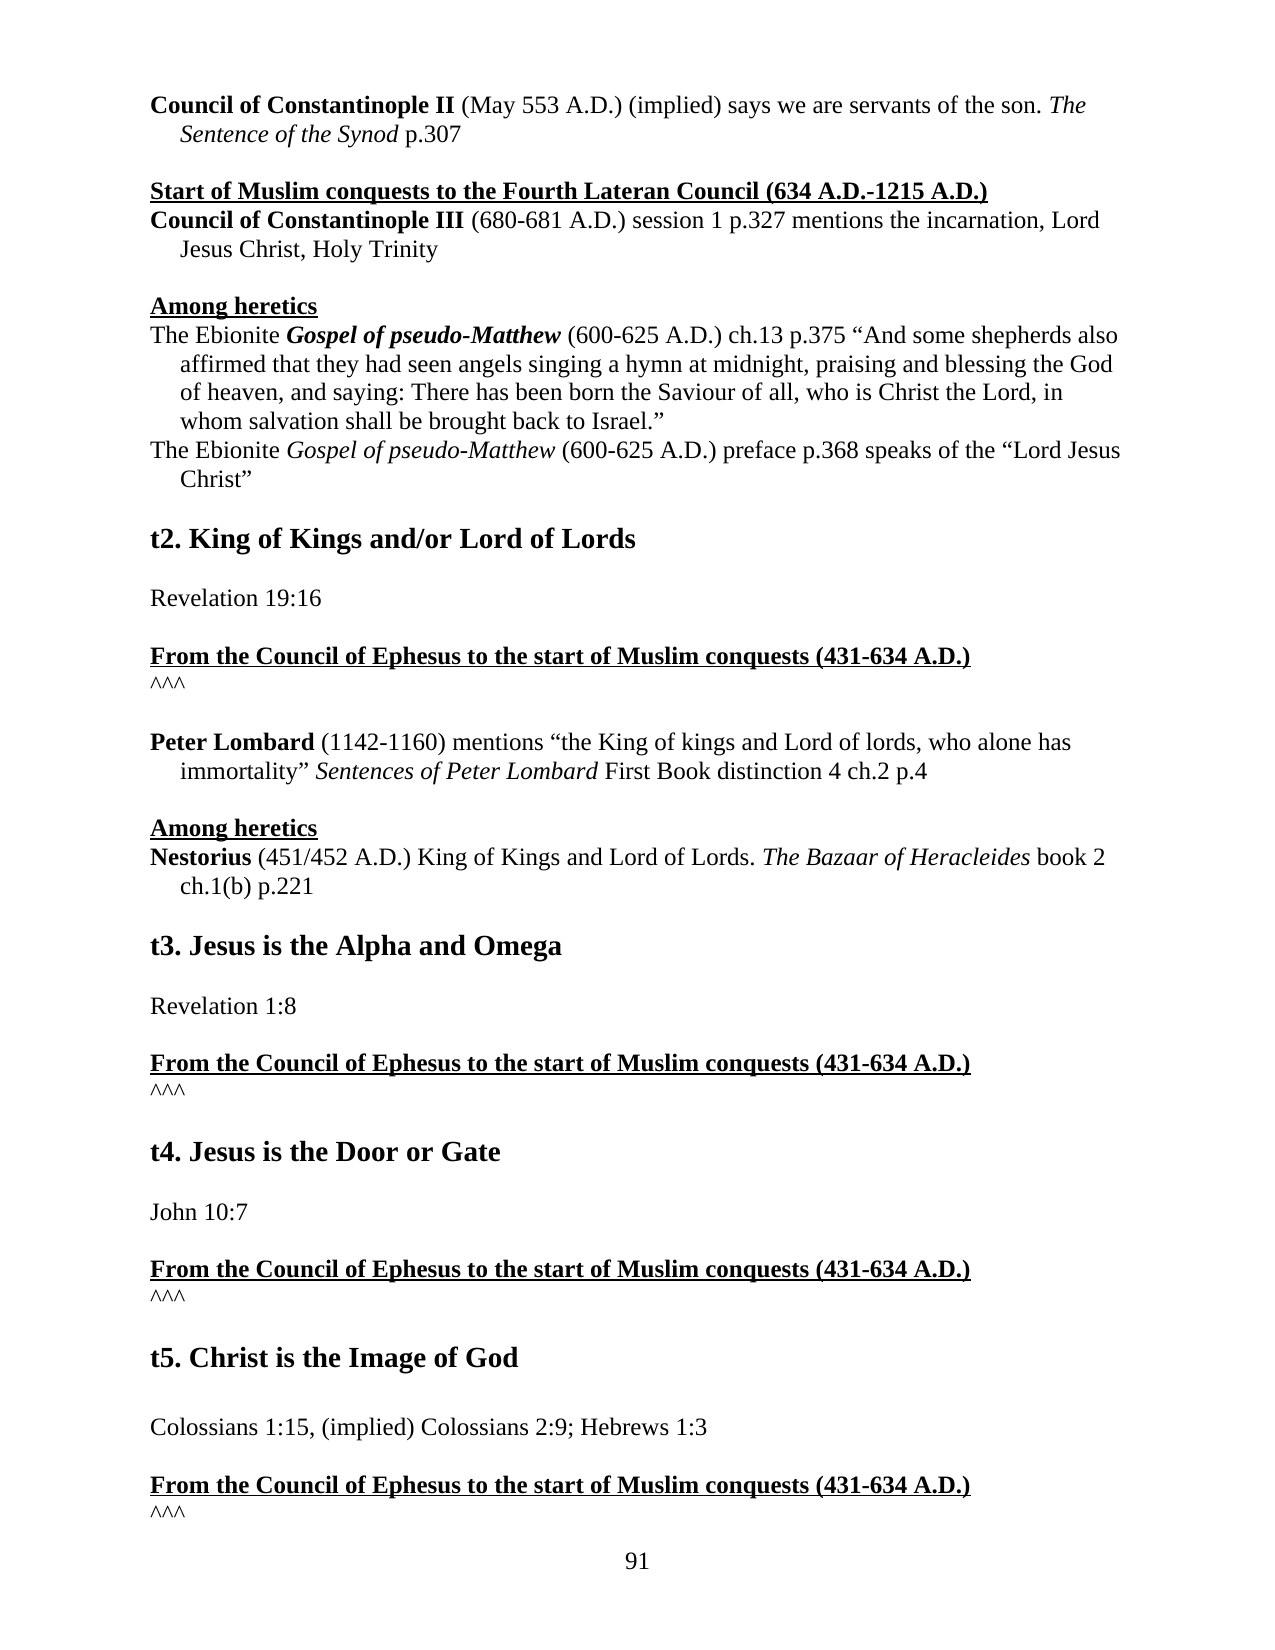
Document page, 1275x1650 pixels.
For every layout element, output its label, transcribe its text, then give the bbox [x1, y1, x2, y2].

subtitle t5. Christ is the Image of God [150, 1341, 1125, 1374]
text Among heretics [150, 813, 1125, 842]
text From the Council of to the start of Muslim conquests (431-634 A.D.) [150, 1254, 1125, 1283]
text Peter Lombard (1142-1160) mentions “the King of kings and Lord of lords, who alone has immortality” Sentences of Peter Lombard First Book distinction 4 ch.2 p.4 [150, 727, 1125, 785]
text ^^^ [150, 1077, 1125, 1106]
text Revelation 1:8 [150, 991, 1125, 1019]
text ^^^ [150, 1499, 1125, 1527]
text Council of Constantinople III (680-681 A.D.) session 1 p.327 mentions the incarnation, Lord Jesus Christ, Holy Trinity [150, 205, 1125, 262]
subtitle t4. Jesus is the Door or Gate [150, 1134, 1125, 1168]
text ^^^ [150, 670, 1125, 698]
text From the Council of to the start of Muslim conquests (431-634 A.D.) [150, 641, 1125, 670]
text Among heretics [150, 291, 1125, 320]
text The Ebionite Gospel of pseudo-Matthew (600-625 A.D.) preface p.368 speaks of the “Lord Jesus Christ” [150, 435, 1125, 492]
text Start of Muslim conquests to the Fourth Lateran Council (634 A.D.-1215 A.D.) [150, 176, 1125, 205]
text From the Council of to the start of Muslim conquests (431-634 A.D.) [150, 1048, 1125, 1077]
text The Ebionite Gospel of pseudo-Matthew (600-625 A.D.) ch.13 p.375 “And some shepherds also affirmed that they had seen angels singing a hymn at midnight, praising and blessing the God of heaven, and saying: There has been born the Saviour of all, who is Christ the Lord, in whom salvation shall be brought back to .” [150, 320, 1125, 435]
subtitle t2. King of Kings and/or Lord of Lords [150, 521, 1125, 555]
text John 10:7 [150, 1197, 1125, 1226]
subtitle t3. Jesus is the Alpha and Omega [150, 928, 1125, 962]
text ^^^ [150, 1283, 1125, 1312]
text Colossians 1:15, (implied) Colossians 2:9; Hebrews 1:3 [150, 1412, 1125, 1441]
text Revelation 19:16 [150, 583, 1125, 612]
text Council of II (May 553 A.D.) (implied) says we are servants of the son. The Sentence of the Synod p.307 [150, 90, 1125, 147]
text Nestorius (451/452 A.D.) King of Kings and Lord of Lords. The Bazaar of Heracleides book 2 ch.1(b) p.221 [150, 842, 1125, 900]
text From the Council of to the start of Muslim conquests (431-634 A.D.) [150, 1470, 1125, 1499]
